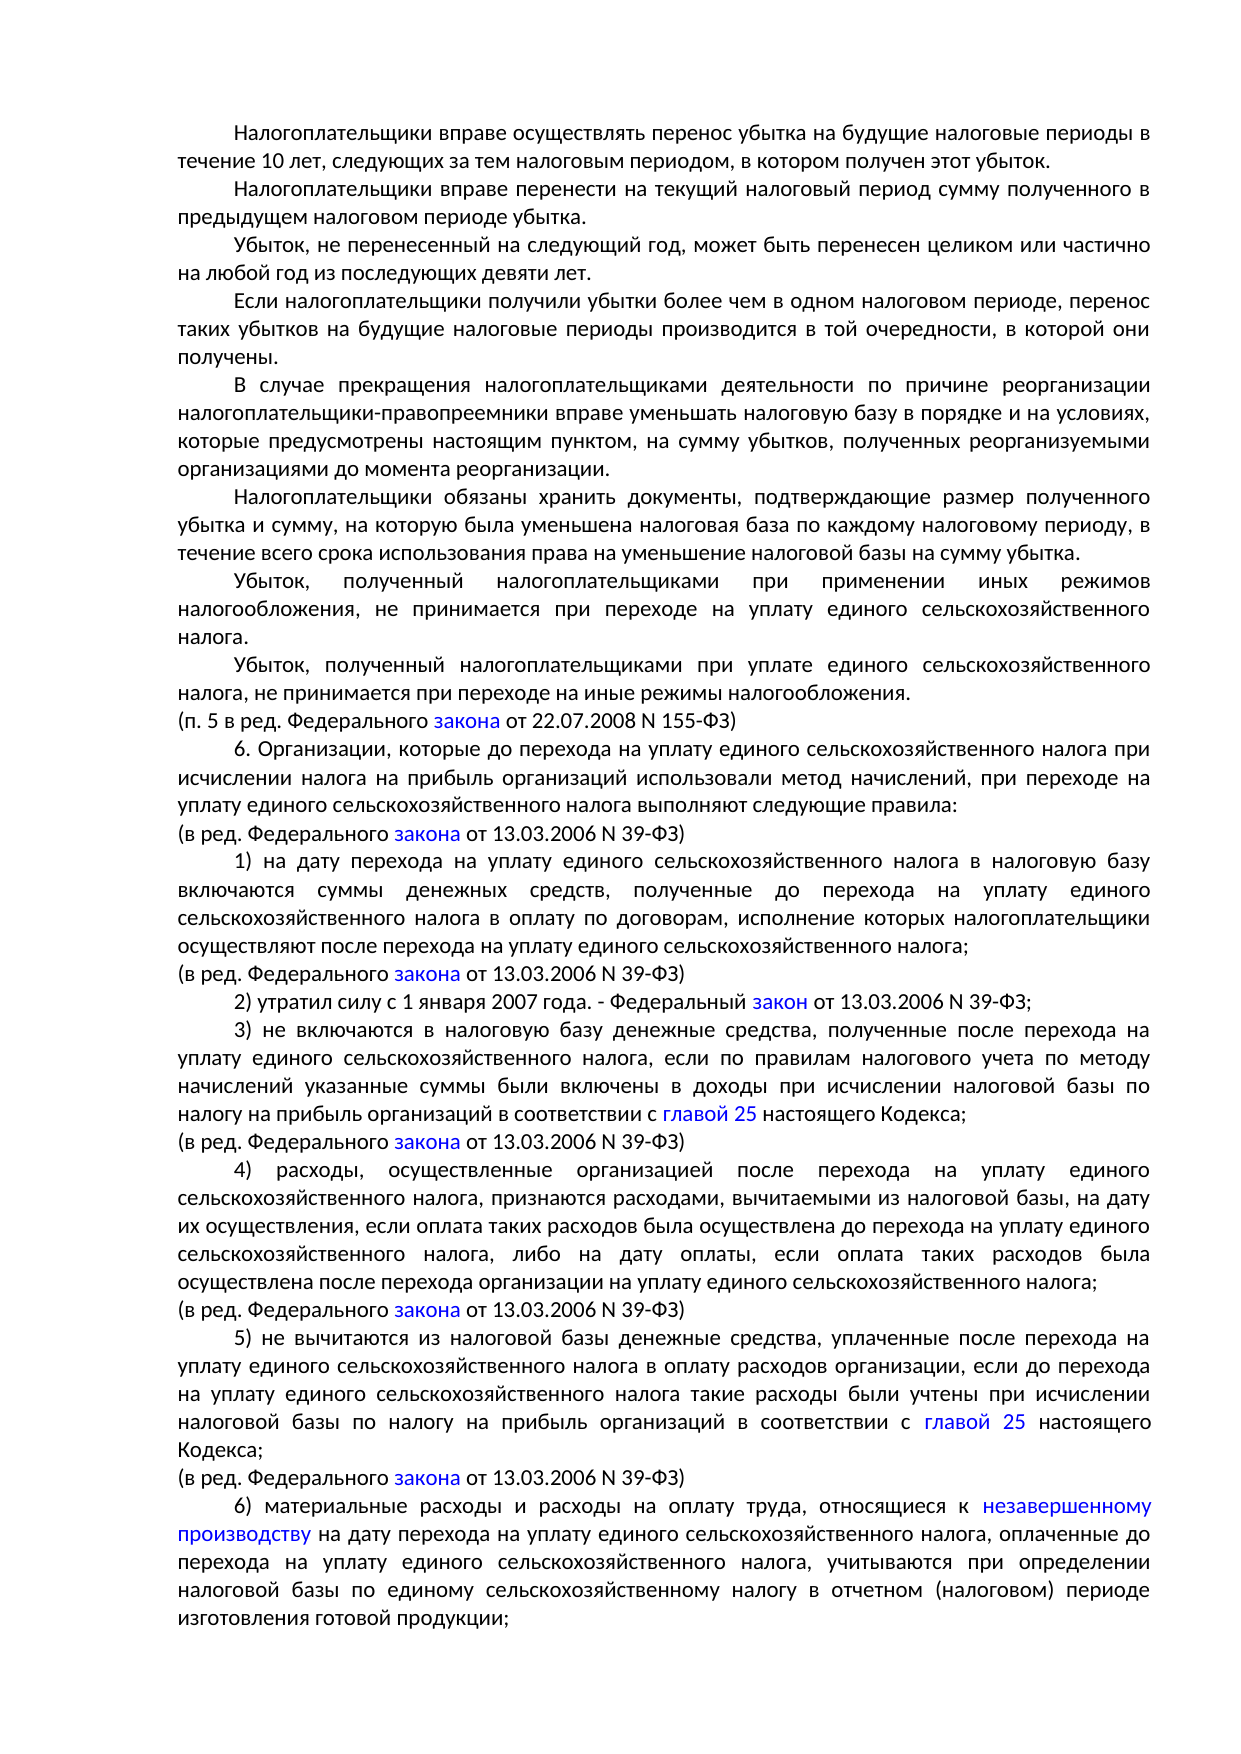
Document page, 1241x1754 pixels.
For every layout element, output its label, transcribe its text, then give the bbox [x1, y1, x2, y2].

text (в ред. Федерального закона от 13.03.2006 N 39-ФЗ) [177, 1295, 1152, 1323]
text Убыток, полученный налогоплательщиками при применении иных режимов налогообложения, не принимается при переходе на уплату единого сельскохозяйственного налога. [177, 566, 1152, 651]
text 5) не вычитаются из налоговой базы денежные средства, уплаченные после перехода на уплату единого сельскохозяйственного налога в оплату расходов организации, если до перехода на уплату единого сельскохозяйственного налога такие расходы были учтены при исчислении налоговой базы по налогу на прибыль организаций в соответствии с главой 25 настоящего Кодекса; [177, 1323, 1152, 1463]
text 6. Организации, которые до перехода на уплату единого сельскохозяйственного налога при исчислении налога на прибыль организаций использовали метод начислений, при переходе на уплату единого сельскохозяйственного налога выполняют следующие правила: [177, 734, 1152, 819]
text 2) утратил силу с 1 января 2007 года. - Федеральный закон от 13.03.2006 N 39-ФЗ; [177, 987, 1152, 1015]
text 1) на дату перехода на уплату единого сельскохозяйственного налога в налоговую базу включаются суммы денежных средств, полученные до перехода на уплату единого сельскохозяйственного налога в оплату по договорам, исполнение которых налогоплательщики осуществляют после перехода на уплату единого сельскохозяйственного налога; [177, 847, 1152, 959]
text Убыток, не перенесенный на следующий год, может быть перенесен целиком или частично на любой год из последующих девяти лет. [177, 230, 1152, 286]
text (в ред. Федерального закона от 13.03.2006 N 39-ФЗ) [177, 819, 1152, 847]
text (п. 5 в ред. Федерального закона от 22.07.2008 N 155-ФЗ) [177, 707, 1152, 734]
text 4) расходы, осуществленные организацией после перехода на уплату единого сельскохозяйственного налога, признаются расходами, вычитаемыми из налоговой базы, на дату их осуществления, если оплата таких расходов была осуществлена до перехода на уплату единого сельскохозяйственного налога, либо на дату оплаты, если оплата таких расходов была осуществлена после перехода организации на уплату единого сельскохозяйственного налога; [177, 1155, 1152, 1295]
text Налогоплательщики вправе перенести на текущий налоговый период сумму полученного в предыдущем налоговом периоде убытка. [177, 174, 1152, 230]
text Налогоплательщики вправе осуществлять перенос убытка на будущие налоговые периоды в течение 10 лет, следующих за тем налоговым периодом, в котором получен этот убыток. [177, 118, 1152, 174]
text (в ред. Федерального закона от 13.03.2006 N 39-ФЗ) [177, 1127, 1152, 1155]
text 3) не включаются в налоговую базу денежные средства, полученные после перехода на уплату единого сельскохозяйственного налога, если по правилам налогового учета по методу начислений указанные суммы были включены в доходы при исчислении налоговой базы по налогу на прибыль организаций в соответствии с главой 25 настоящего Кодекса; [177, 1015, 1152, 1127]
text В случае прекращения налогоплательщиками деятельности по причине реорганизации налогоплательщики-правопреемники вправе уменьшать налоговую базу в порядке и на условиях, которые предусмотрены настоящим пунктом, на сумму убытков, полученных реорганизуемыми организациями до момента реорганизации. [177, 370, 1152, 482]
text Убыток, полученный налогоплательщиками при уплате единого сельскохозяйственного налога, не принимается при переходе на иные режимы налогообложения. [177, 651, 1152, 707]
text 6) материальные расходы и расходы на оплату труда, относящиеся к незавершенному производству на дату перехода на уплату единого сельскохозяйственного налога, оплаченные до перехода на уплату единого сельскохозяйственного налога, учитываются при определении налоговой базы по единому сельскохозяйственному налогу в отчетном (налоговом) периоде изготовления готовой продукции; [177, 1491, 1152, 1631]
text Если налогоплательщики получили убытки более чем в одном налоговом периоде, перенос таких убытков на будущие налоговые периоды производится в той очередности, в которой они получены. [177, 286, 1152, 370]
text (в ред. Федерального закона от 13.03.2006 N 39-ФЗ) [177, 959, 1152, 987]
text (в ред. Федерального закона от 13.03.2006 N 39-ФЗ) [177, 1463, 1152, 1491]
text Налогоплательщики обязаны хранить документы, подтверждающие размер полученного убытка и сумму, на которую была уменьшена налоговая база по каждому налоговому периоду, в течение всего срока использования права на уменьшение налоговой базы на сумму убытка. [177, 482, 1152, 566]
